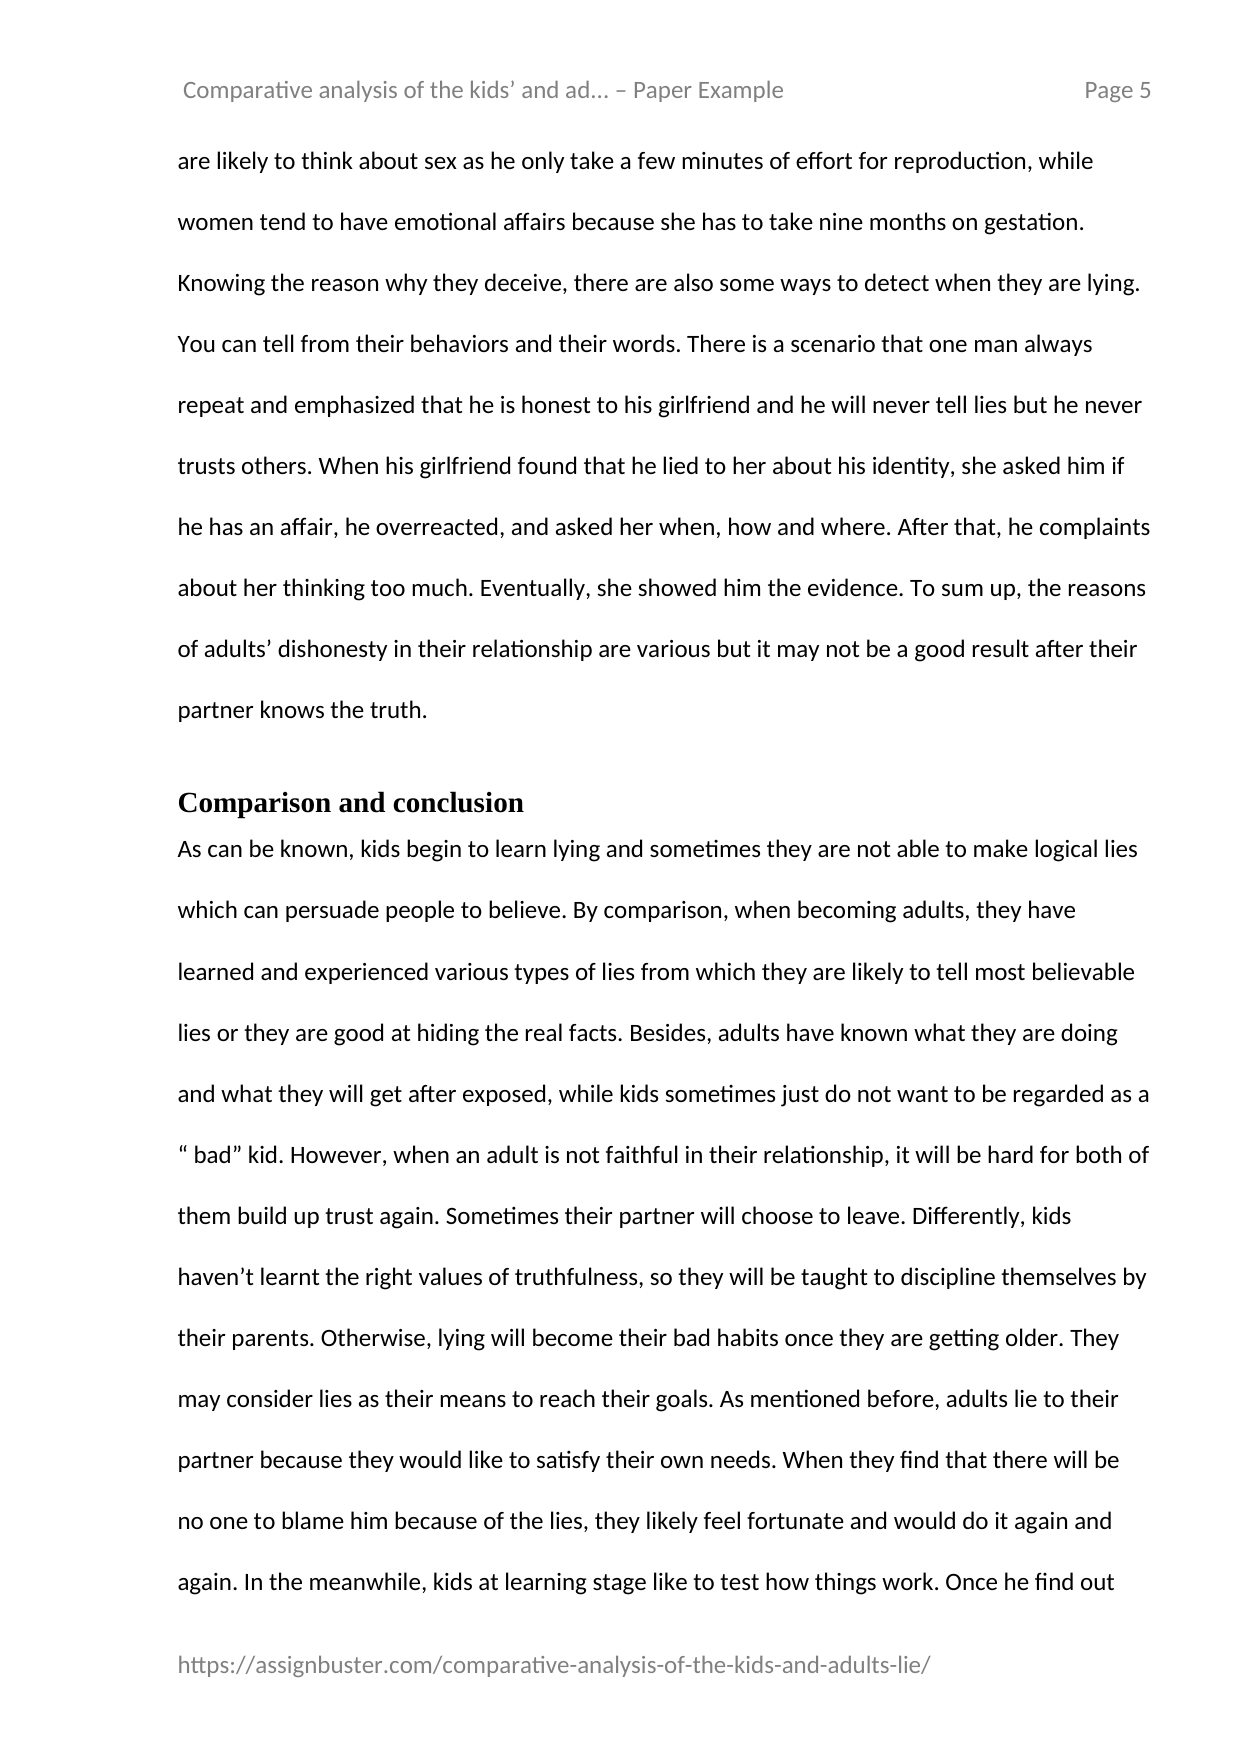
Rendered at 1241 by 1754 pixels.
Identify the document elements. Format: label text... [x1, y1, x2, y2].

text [177, 833, 1152, 1597]
subtitle Comparison and conclusion [177, 785, 1152, 818]
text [177, 145, 1152, 725]
